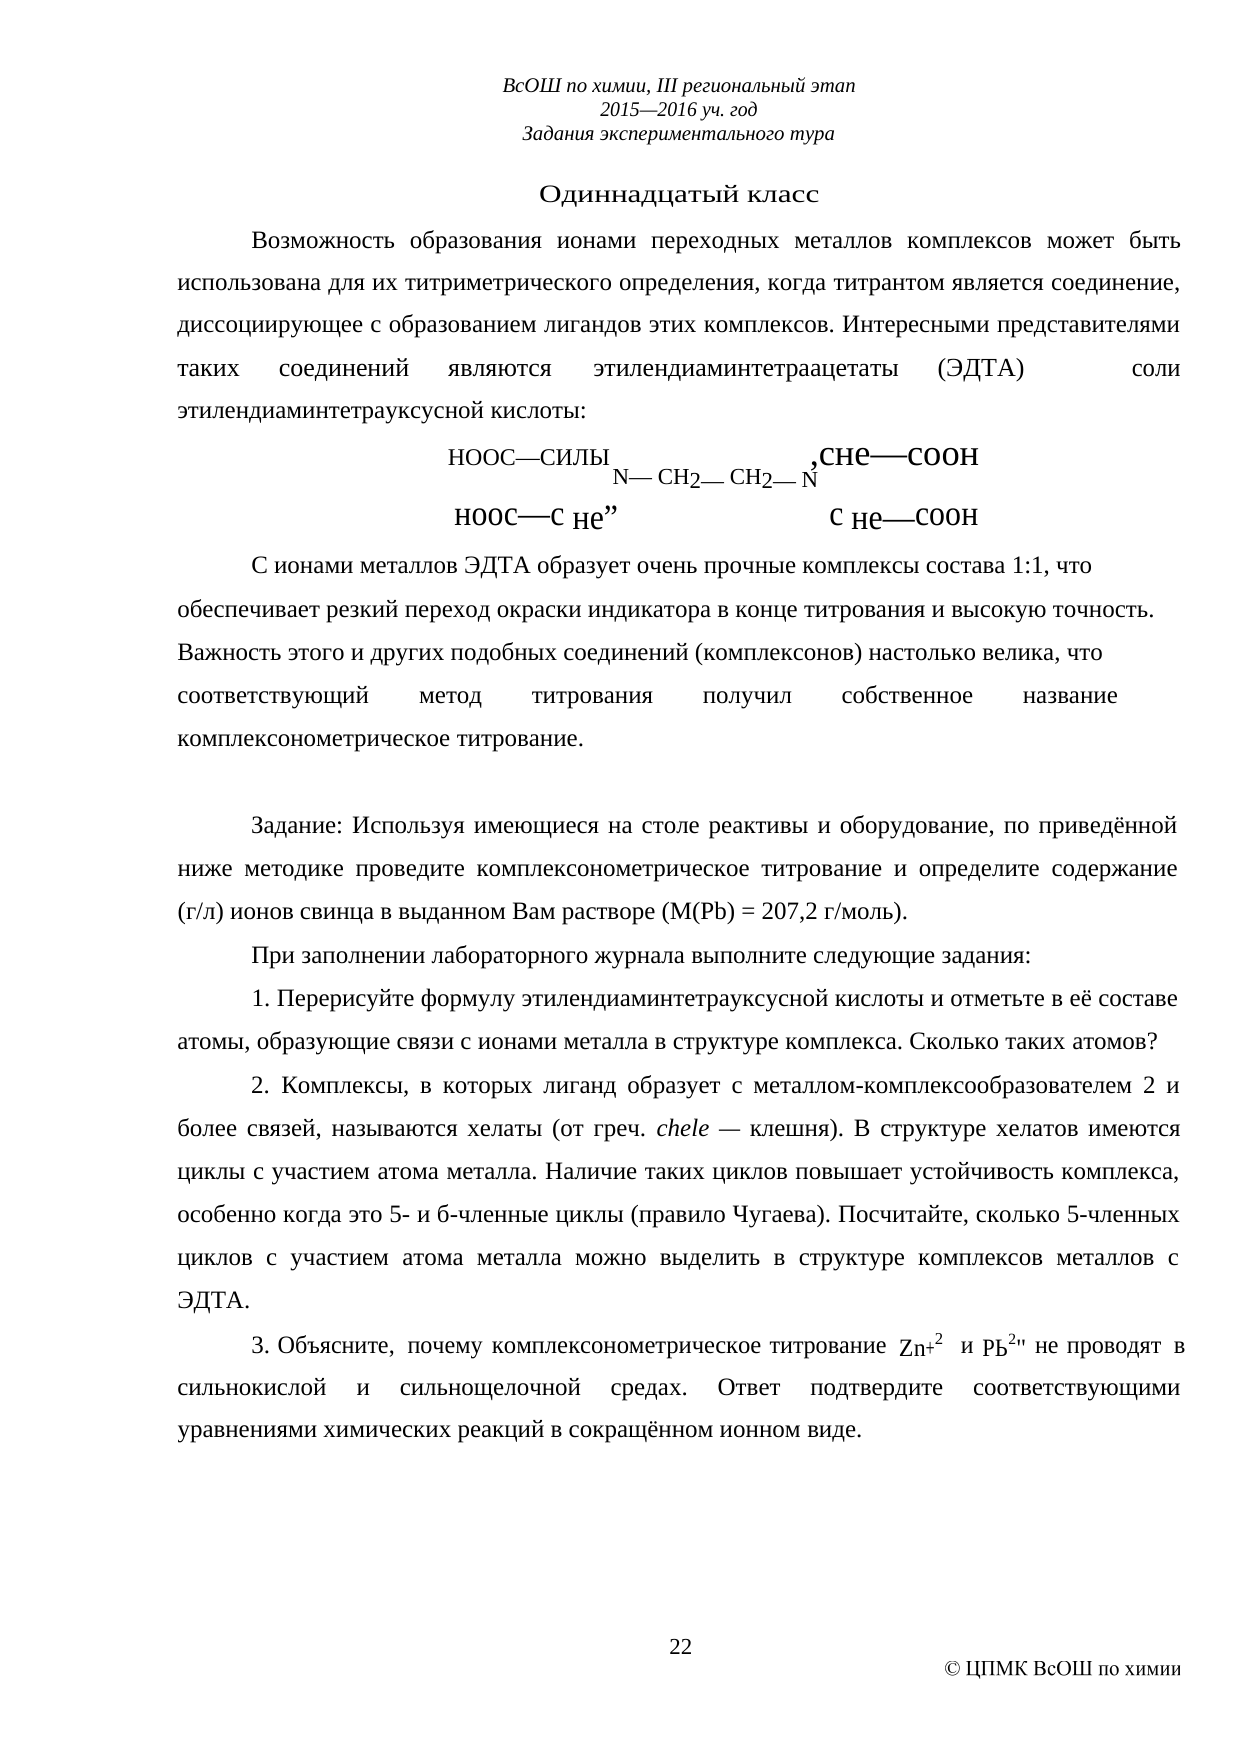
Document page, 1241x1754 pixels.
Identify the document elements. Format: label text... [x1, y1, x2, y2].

text Задание: Используя имеющиеся на столе реактивы и оборудование, по приведённой ниже методике проведите комплексонометрическое титрование и определите содержание (г/л) ионов свинца в выданном Вам растворе (M(Pb) = 207,2 г/моль). [177, 810, 1178, 925]
picture [945, 1661, 1181, 1679]
text сильнокислой и сильнощелочной средах. Ответ подтвердите соответствующими уравнениями химических реакций в сокращённом ионном виде. [177, 1372, 1181, 1443]
subtitle нooc—с не” с не—cooн [454, 491, 1192, 534]
text N— CH2— CH2— N [238, 472, 1192, 491]
text Одиннадцатый класс [167, 179, 1191, 208]
list Комплексы, в которых лиганд образует с металлом-комплексообразователем 2 и более связей, называются хелаты (от греч. chele — клешня). В структуре хелатов имеются циклы с участием атома металла. Наличие таких циклов повышает устойчивость комплекса, особенно когда это 5- и б-членные циклы (правило Чугаева). Посчитайте, сколько 5-членных циклов с участием атома металла можно выделить в структуре комплексов металлов с ЭДТА. [177, 1070, 1181, 1314]
text При заполнении лабораторного журнала выполните следующие задания: [251, 940, 1192, 969]
text С ионами металлов ЭДТА образует очень прочные комплексы состава 1:1, что обеспечивает резкий переход окраски индикатора в конце титрования и высокую точность. Важность этого и других подобных соединений (комплексонов) настолько велика, что соответствующий метод титрования получил собственное название комплексонометрическое титрование. [177, 551, 1178, 752]
text HOOC—СИЛЫ ,сне—cooн [234, 438, 1192, 472]
text Возможность образования ионами переходных металлов комплексов может быть использована для их титриметрического определения, когда титрантом является соединение, диссоциирующее с образованием лигандов этих комплексов. Интересными представителями таких соединений являются этилендиаминтетраацетаты (ЭДТА) соли этилендиаминтетрауксусной кислоты: [177, 225, 1181, 424]
list Перерисуйте формулу этилендиаминтетрауксусной кислоты и отметьте в её составе атомы, образующие связи с ионами металла в структуре комплекса. Сколько таких атомов? [177, 983, 1178, 1055]
list Объясните, почему комплексонометрическое титрование Zn+2 и РЬ2" не проводят в [251, 1328, 1192, 1360]
